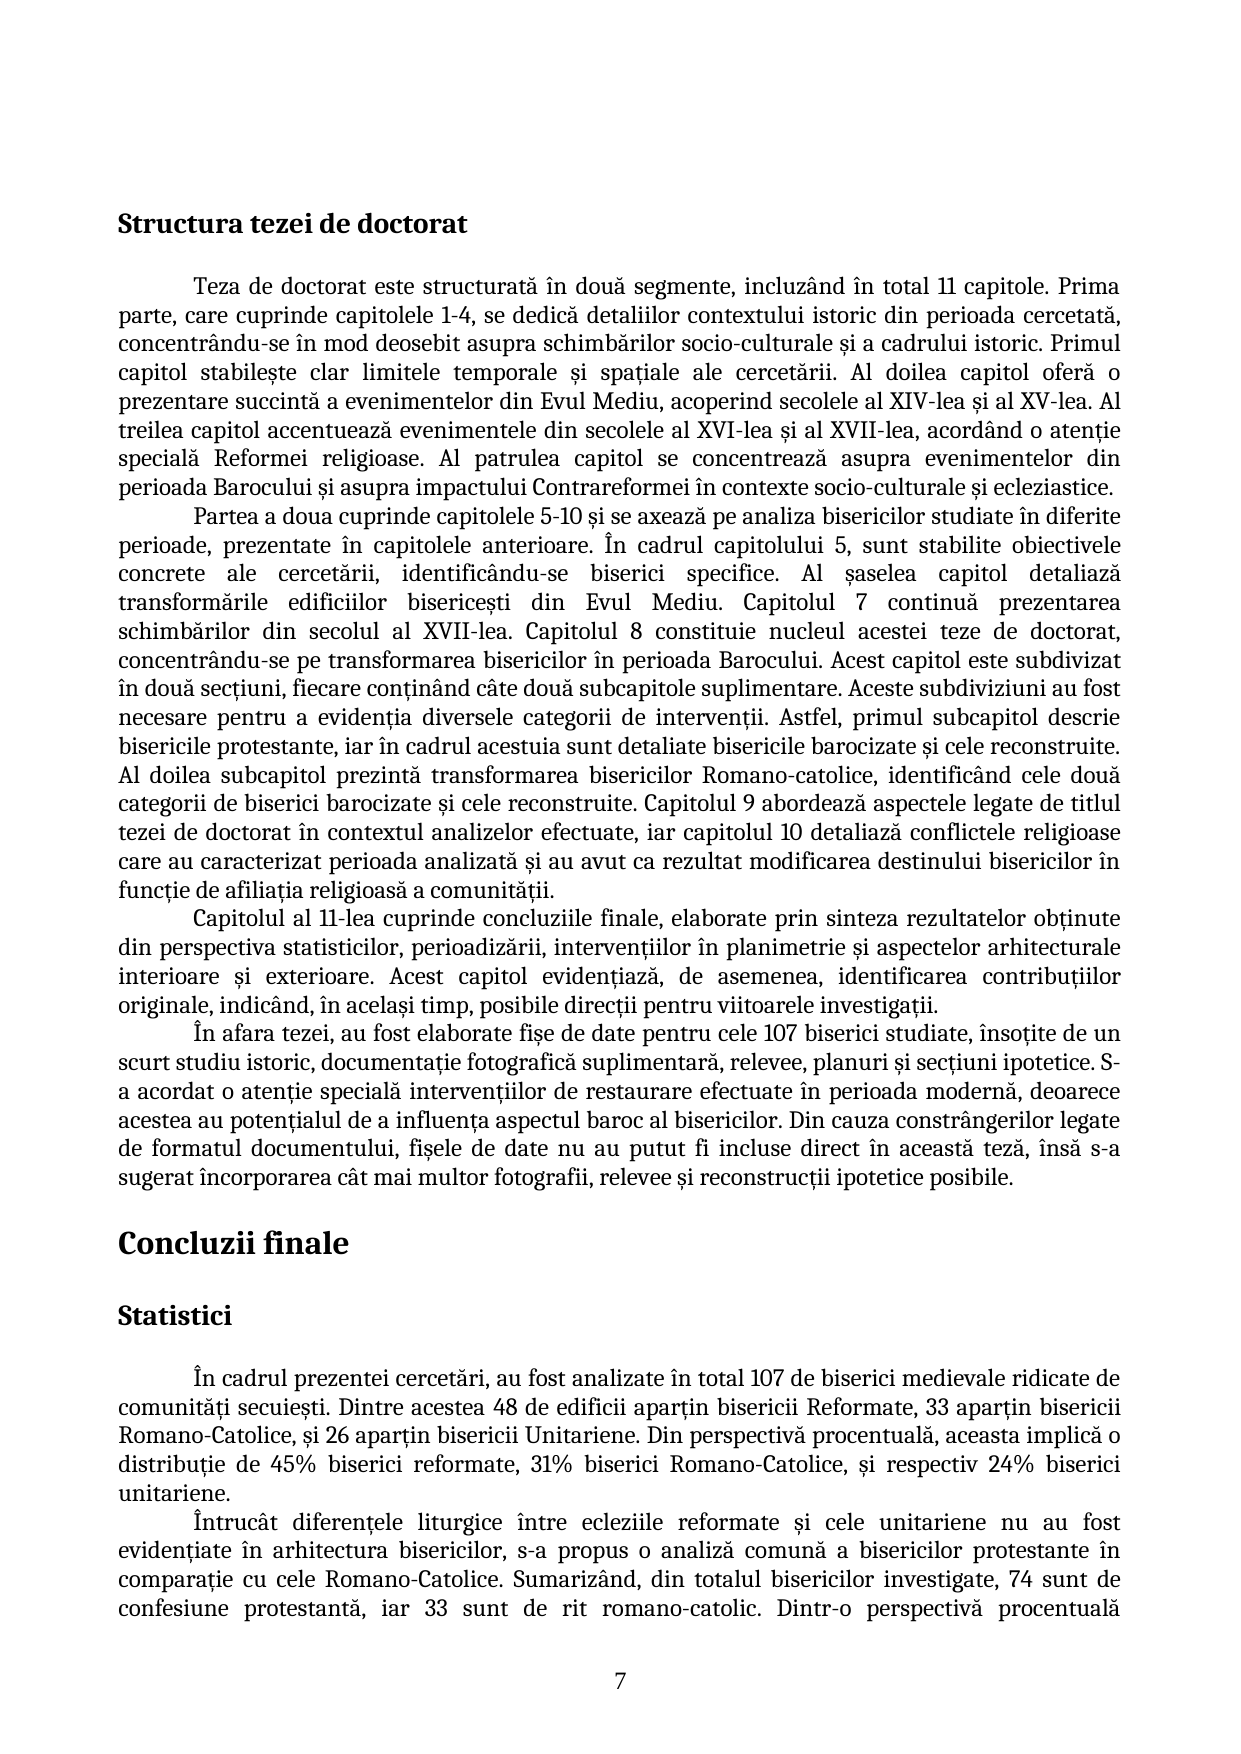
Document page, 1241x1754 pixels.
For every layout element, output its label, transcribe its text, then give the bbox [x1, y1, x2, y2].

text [118, 1508, 1122, 1623]
text Partea a doua cuprinde capitolele 5-10 și se axează pe analiza bisericilor studiate în diferite perioade, prezentate în capitolele anterioare. În cadrul capitolului 5, sunt stabilite obiectivele concrete ale cercetării, identificându-se biserici specifice. Al șaselea capitol detaliază transformările edificiilor bisericești din Evul Mediu. Capitolul 7 continuă prezentarea schimbărilor din secolul al XVII-lea. Capitolul 8 constituie nucleul acestei teze de doctorat, concentrându-se pe transformarea bisericilor în perioada Barocului. Acest capitol este subdivizat în două secțiuni, fiecare conținând câte două subcapitole suplimentare. Aceste subdiviziuni au fost necesare pentru a evidenția diversele categorii de intervenții. Astfel, primul subcapitol descrie bisericile protestante, iar în cadrul acestuia sunt detaliate bisericile barocizate și cele reconstruite. Al doilea subcapitol prezintă transformarea bisericilor Romano-catolice, identificând cele două categorii de biserici barocizate și cele reconstruite. Capitolul 9 abordează aspectele legate de titlul tezei de doctorat în contextul analizelor efectuate, iar capitolul 10 detaliază conflictele religioase care au caracterizat perioada analizată și au avut ca rezultat modificarea destinului bisericilor în funcție de afiliația religioasă a comunității. [118, 502, 1122, 904]
text Capitolul al 11-lea cuprinde concluziile finale, elaborate prin sinteza rezultatelor obținute din perspectiva statisticilor, perioadizării, intervențiilor în planimetrie și aspectelor arhitecturale interioare și exterioare. Acest capitol evidențiază, de asemenea, identificarea contribuțiilor originale, indicând, în același timp, posibile direcții pentru viitoarele investigații. [118, 904, 1122, 1019]
text Teza de doctorat este structurată în două segmente, incluzând în total 11 capitole. Prima parte, care cuprinde capitolele 1-4, se dedică detaliilor contextului istoric din perioada cercetată, concentrându-se în mod deosebit asupra schimbărilor socio-culturale și a cadrului istoric. Primul capitol stabilește clar limitele temporale și spațiale ale cercetării. Al doilea capitol oferă o prezentare succintă a evenimentelor din Evul Mediu, acoperind secolele al XIV-lea și al XV-lea. Al treilea capitol accentuează evenimentele din secolele al XVI-lea și al XVII-lea, acordând o atenție specială Reformei religioase. Al patrulea capitol se concentrează asupra evenimentelor din perioada Barocului și asupra impactului Contrareformei în contexte socio-culturale și ecleziastice. [118, 272, 1122, 502]
text În cadrul prezentei cercetări, au fost analizate în total 107 de biserici medievale ridicate de comunități secuiești. Dintre acestea 48 de edificii aparțin bisericii Reformate, 33 aparțin bisericii Romano-Catolice, și 26 aparțin bisericii Unitariene. Din perspectivă procentuală, aceasta implică o distribuție de 45% biserici reformate, 31% biserici Romano-Catolice, și respectiv 24% biserici unitariene. [118, 1364, 1122, 1508]
text În afara tezei, au fost elaborate fișe de date pentru cele 107 biserici studiate, însoțite de un scurt studiu istoric, documentație fotografică suplimentară, relevee, planuri și secțiuni ipotetice. S-a acordat o atenție specială intervențiilor de restaurare efectuate în perioada modernă, deoarece acestea au potențialul de a influența aspectul baroc al bisericilor. Din cauza constrângerilor legate de formatul documentului, fișele de date nu au putut fi incluse direct în această teză, însă s-a sugerat încorporarea cât mai multor fotografii, relevee și reconstrucții ipotetice posibile. [118, 1019, 1122, 1192]
subtitle Concluzii finale [118, 1225, 1122, 1263]
subtitle Structura tezei de doctorat [118, 207, 1122, 241]
subtitle Statistici [118, 1299, 1122, 1333]
